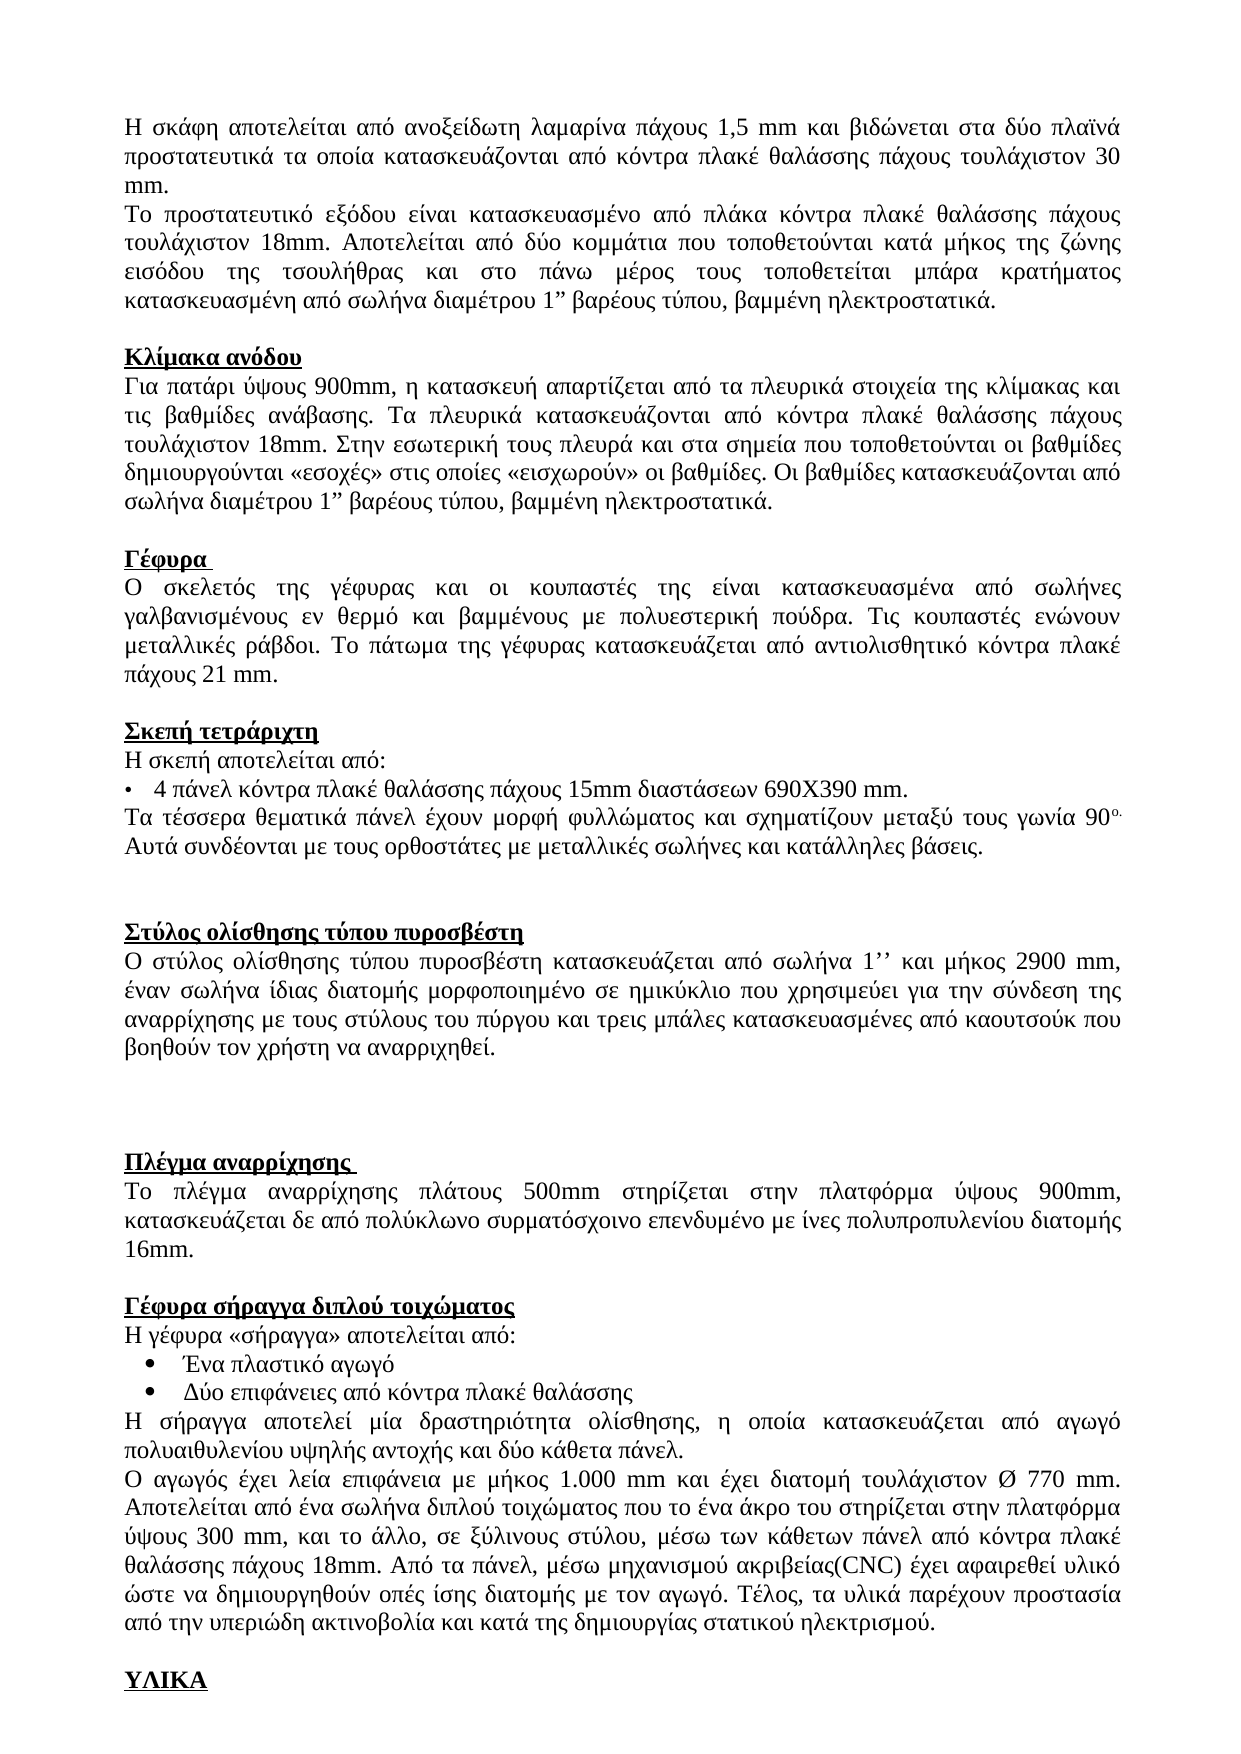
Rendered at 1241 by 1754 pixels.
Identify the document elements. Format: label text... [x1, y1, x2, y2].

text Στύλος ολίσθησης τύπου πυροσβέστη [124, 917, 1122, 946]
text Για πατάρι ύψους 900mm, η κατασκευή απαρτίζεται από τα πλευρικά στοιχεία της κλίμακας και τις βαθμίδες ανάβασης. Τα πλευρικά κατασκευάζονται από κόντρα πλακέ θαλάσσης πάχους τουλάχιστον 18mm. Στην εσωτερική τους πλευρά και στα σημεία που τοποθετούνται οι βαθμίδες δημιουργούνται «εσοχές» στις οποίες «εισχωρούν» οι βαθμίδες. Οι βαθμίδες κατασκευάζονται από σωλήνα διαμέτρου 1” βαρέους τύπου, βαμμένη ηλεκτροστατικά. [124, 371, 1122, 515]
text O στύλος ολίσθησης τύπου πυροσβέστη κατασκευάζεται από σωλήνα 1’’ και μήκος 2900 mm, έναν σωλήνα ίδιας διατομής μορφοποιημένο σε ημικύκλιο που χρησιμεύει για την σύνδεση της αναρρίχησης με τους στύλους του πύργου και τρεις μπάλες κατασκευασμένες από καουτσούκ που βοηθούν τον χρήστη να αναρριχηθεί. [124, 946, 1122, 1061]
text ΥΛΙΚΑ [124, 1665, 1122, 1694]
text Η σκάφη αποτελείται από ανοξείδωτη λαμαρίνα πάχους 1,5 mm και βιδώνεται στα δύο πλαϊνά προστατευτικά τα οποία κατασκευάζονται από κόντρα πλακέ θαλάσσης πάχους τουλάχιστον 30 mm. [124, 112, 1122, 199]
text Η σήραγγα αποτελεί μία δραστηριότητα ολίσθησης, η οποία κατασκευάζεται από αγωγό πολυαιθυλενίου υψηλής αντοχής και δύο κάθετα πάνελ. [124, 1406, 1122, 1464]
text Πλέγμα αναρρίχησης [124, 1147, 1122, 1176]
text Τα τέσσερα θεματικά πάνελ έχουν μορφή φυλλώματος και σχηματίζουν μεταξύ τους γωνία 90ο. Αυτά συνδέονται με τους ορθοστάτες με μεταλλικές σωλήνες και κατάλληλες βάσεις. [124, 802, 1122, 860]
list Ένα πλαστικό αγωγό [146, 1349, 1122, 1377]
text Η γέφυρα «σήραγγα» αποτελείται από: [124, 1320, 1122, 1349]
text Κλίμακα ανόδου [124, 342, 1122, 371]
text Το προστατευτικό εξόδου είναι κατασκευασμένο από πλάκα κόντρα πλακέ θαλάσσης πάχους τουλάχιστον 18mm. Αποτελείται από δύο κομμάτια που τοποθετούνται κατά μήκος της ζώνης εισόδου της τσουλήθρας και στο πάνω μέρος τους τοποθετείται μπάρα κρατήματος κατασκευασμένη από σωλήνα διαμέτρου 1” βαρέους τύπου, βαμμένη ηλεκτροστατικά. [124, 199, 1122, 314]
text Γέφυρα [124, 544, 1122, 572]
text Η σκεπή αποτελείται από: [124, 745, 1122, 774]
text Σκεπή τετράριχτη [124, 716, 1122, 745]
list Δύο επιφάνειες από κόντρα πλακέ θαλάσσης [146, 1377, 1122, 1406]
text Ο αγωγός έχει λεία επιφάνεια με μήκος 1.000 mm και έχει διατομή τουλάχιστον Ø 770 mm. Αποτελείται από ένα σωλήνα διπλού τοιχώματος που το ένα άκρο του στηρίζεται στην πλατφόρμα ύψους 300 mm, και το άλλο, σε ξύλινους στύλου, μέσω των κάθετων πάνελ από κόντρα πλακέ θαλάσσης πάχους 18mm. Από τα πάνελ, μέσω μηχανισμού ακριβείας(CNC) έχει αφαιρεθεί υλικό ώστε να δημιουργηθούν οπές ίσης διατομής με τον αγωγό. Τέλος, τα υλικά παρέχουν προστασία από την υπεριώδη ακτινοβολία και κατά της δημιουργίας στατικού ηλεκτρισμού. [124, 1464, 1122, 1636]
text Γέφυρα σήραγγα διπλού τοιχώματος [124, 1291, 1122, 1320]
text Το πλέγμα αναρρίχησης πλάτους 500mm στηρίζεται στην πλατφόρμα ύψους 900mm, κατασκευάζεται δε από πολύκλωνο συρματόσχοινο επενδυμένο με ίνες πολυπροπυλενίου διατομής 16mm. [124, 1176, 1122, 1262]
list 4 πάνελ κόντρα πλακέ θαλάσσης πάχους 15mm διαστάσεων 690Χ390 mm. [124, 774, 1122, 802]
text Ο σκελετός της γέφυρας και οι κουπαστές της είναι κατασκευασμένα από σωλήνες γαλβανισμένους εν θερμό και βαμμένους με πολυεστερική πούδρα. Τις κουπαστές ενώνουν μεταλλικές ράβδοι. Το πάτωμα της γέφυρας κατασκευάζεται από αντιολισθητικό κόντρα πλακέ πάχους 21 mm. [124, 572, 1122, 687]
